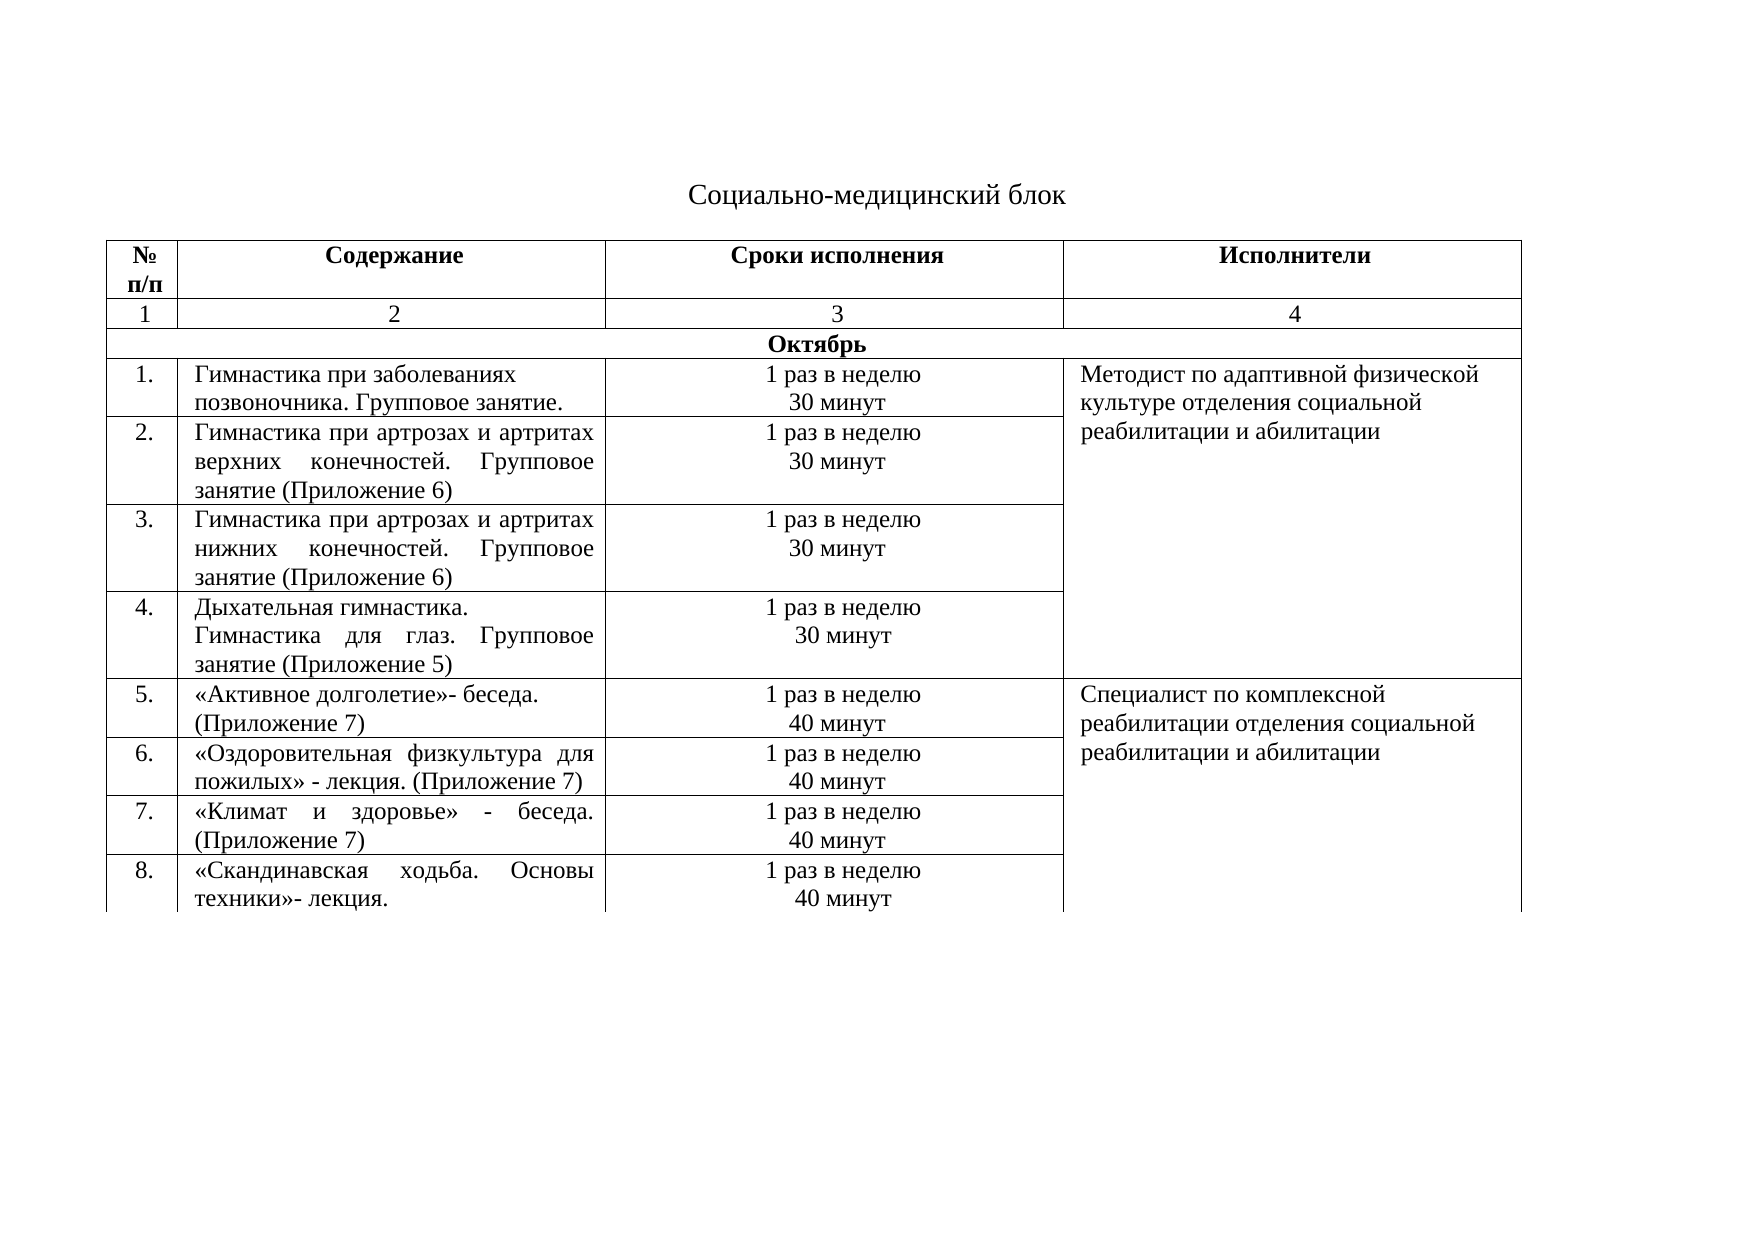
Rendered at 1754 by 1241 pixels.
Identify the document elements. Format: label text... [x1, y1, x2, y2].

table_cell [107, 505, 177, 591]
table_cell Октябрь [107, 329, 1521, 358]
table_cell 2 [178, 299, 605, 328]
table_cell Методист по адаптивной физической культуре отделения социальной реабилитации и абилитации [1064, 359, 1521, 678]
table_header № п/п [107, 241, 177, 298]
table_cell «Оздоровительная физкультура для пожилых» - лекция. (Приложение 7) [178, 738, 605, 795]
table_cell 1 [107, 299, 177, 328]
table_cell «Климат и здоровье» - беседа. (Приложение 7) [178, 796, 605, 854]
table_cell 1 раз в неделю 40 минут [606, 738, 1063, 795]
table_cell 1 раз в неделю 40 минут [606, 679, 1063, 737]
table_cell Гимнастика при артрозах и артритах верхних конечностей. Групповое занятие (Приложение 6) [178, 417, 605, 503]
table_cell Специалист по комплексной реабилитации отделения социальной реабилитации и абилитации [1064, 679, 1521, 912]
table_cell [107, 417, 177, 503]
table_cell [107, 592, 177, 678]
table_cell 1 раз в неделю 30 минут [606, 417, 1063, 503]
table_cell 1 раз в неделю 40 минут [606, 855, 1063, 912]
table_cell [107, 855, 177, 912]
table_header Исполнители [1064, 241, 1521, 298]
table_header Сроки исполнения [606, 241, 1063, 298]
table_cell 1 раз в неделю 30 минут [606, 359, 1063, 416]
table_cell 1 раз в неделю 40 минут [606, 796, 1063, 854]
table_header Содержание [178, 241, 605, 298]
table_cell 1 раз в неделю 30 минут [606, 505, 1063, 591]
table_cell 4 [1064, 299, 1521, 328]
table_cell «Скандинавская ходьба. Основы техники»- лекция. [178, 855, 605, 912]
table_cell «Активное долголетие»- беседа. (Приложение 7) [178, 679, 605, 737]
table_cell [107, 359, 177, 416]
table_cell Дыхательная гимнастика. Гимнастика для глаз. Групповое занятие (Приложение 5) [178, 592, 605, 678]
table_cell [107, 738, 177, 795]
table_cell Гимнастика при артрозах и артритах нижних конечностей. Групповое занятие (Приложение 6) [178, 505, 605, 591]
table_cell [107, 796, 177, 854]
table_cell 3 [606, 299, 1063, 328]
text Социально-медицинский блок [118, 177, 1636, 211]
table_cell [107, 679, 177, 737]
table_cell 1 раз в неделю 30 минут [606, 592, 1063, 678]
table_cell Гимнастика при заболеваниях позвоночника. Групповое занятие. [178, 359, 605, 416]
